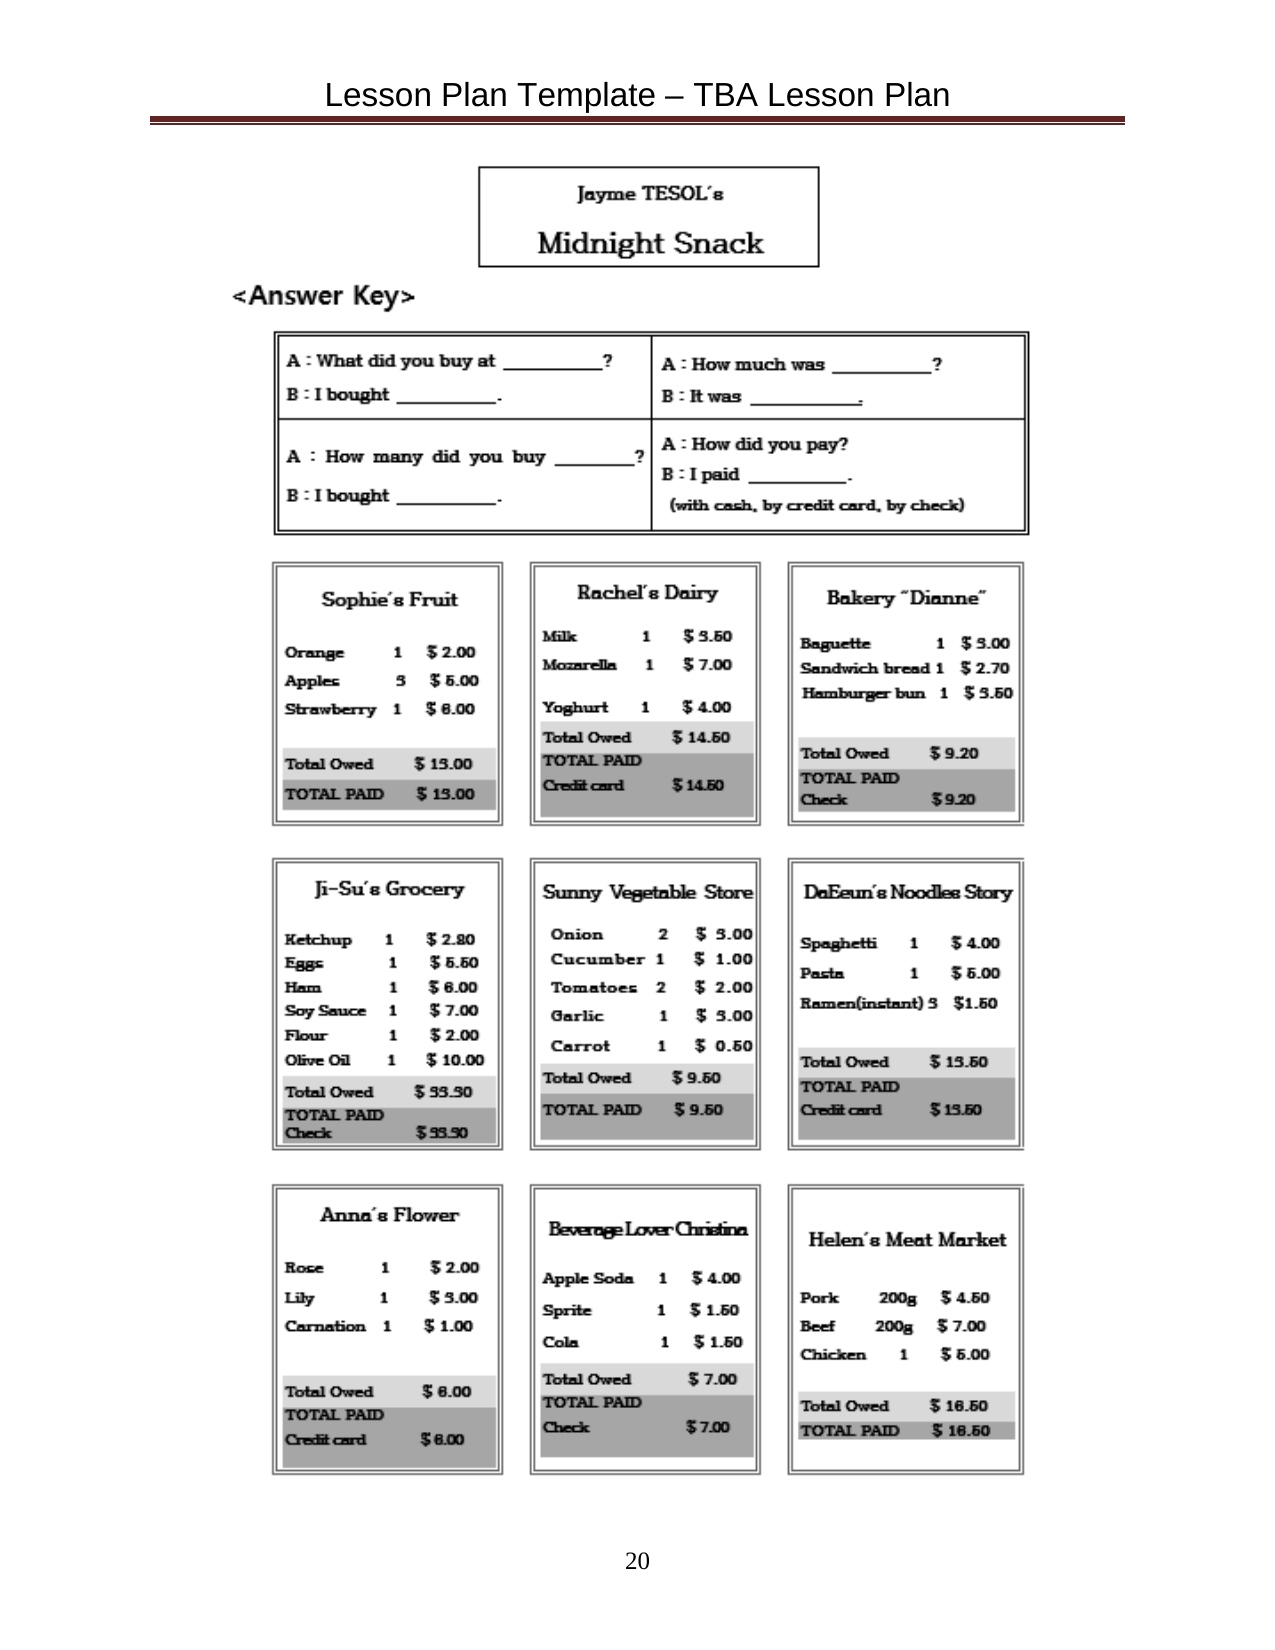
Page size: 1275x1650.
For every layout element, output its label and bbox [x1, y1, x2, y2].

picture [212, 150, 1044, 1486]
